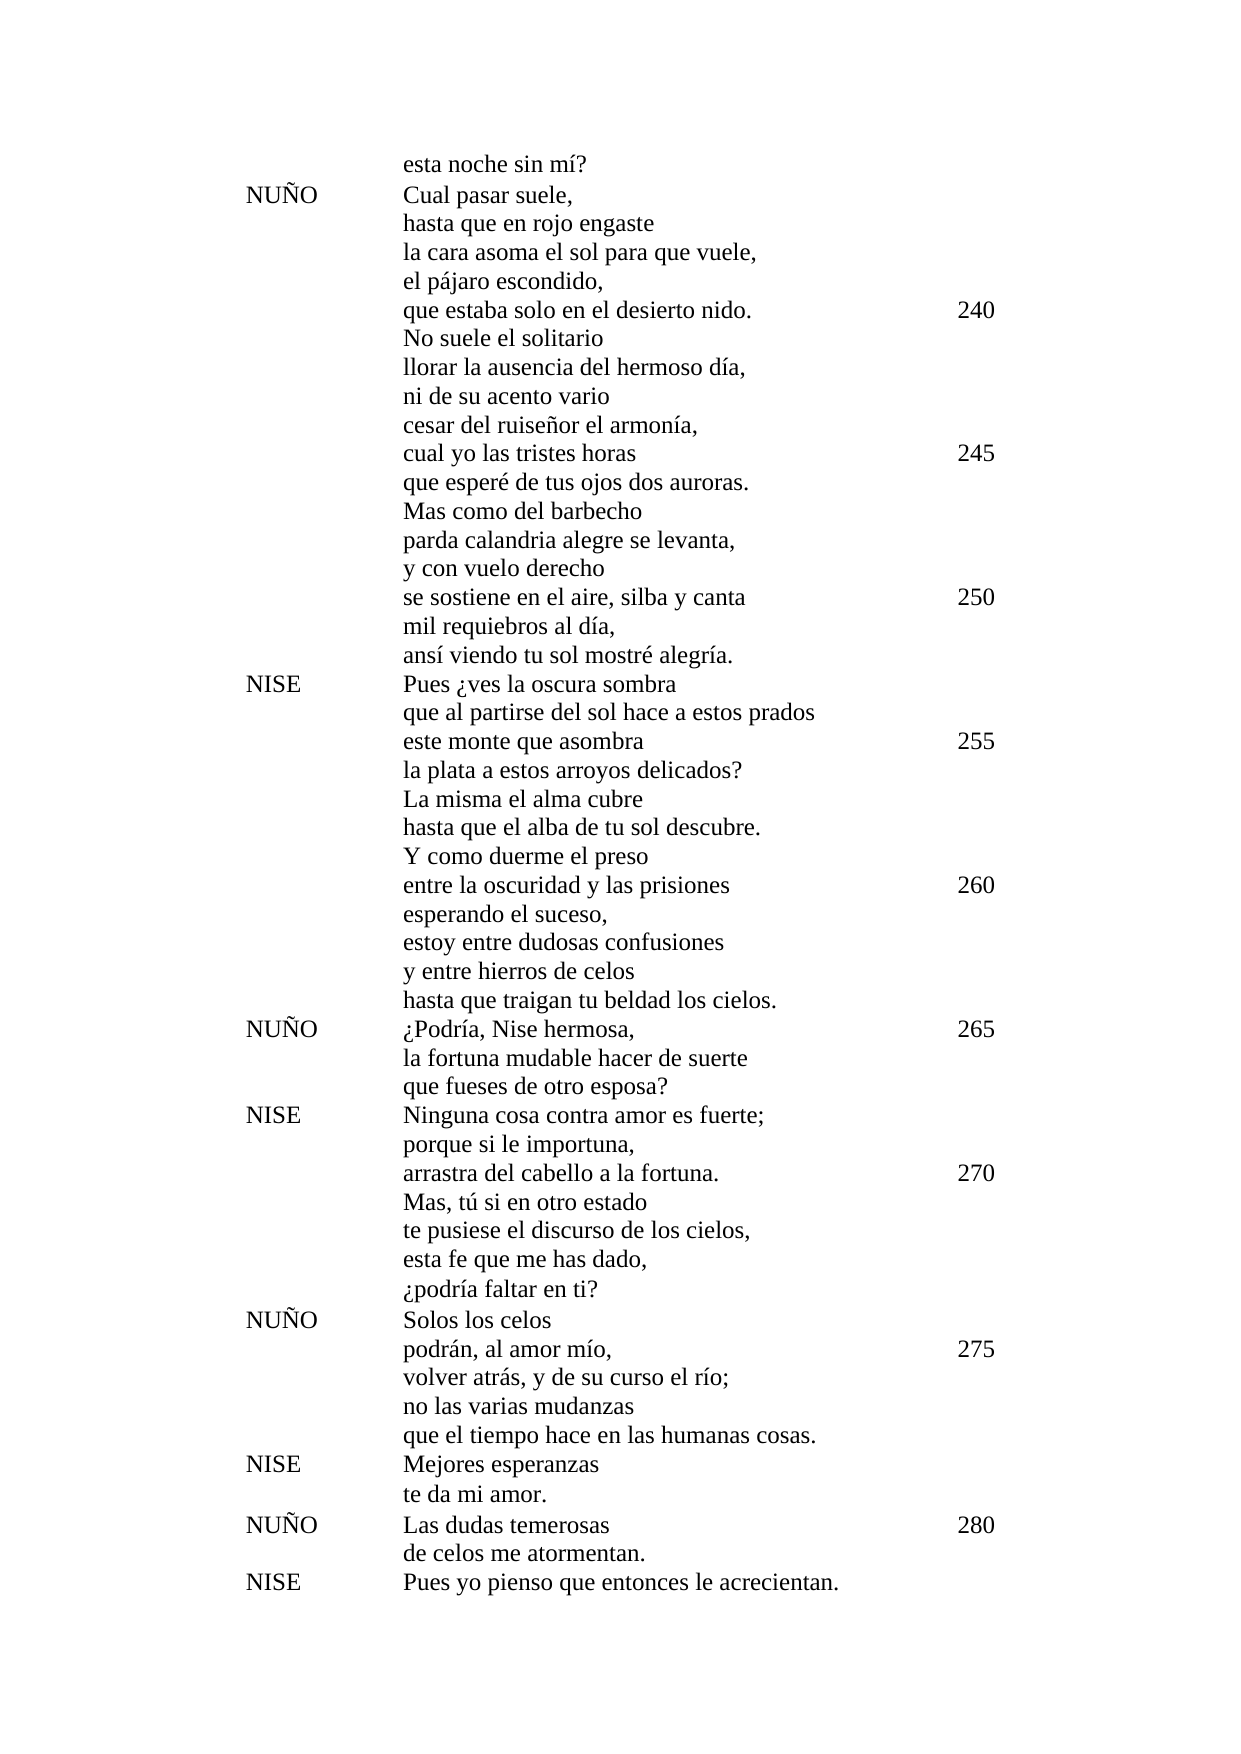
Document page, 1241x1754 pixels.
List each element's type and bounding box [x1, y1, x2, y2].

table_cell [246, 1014, 994, 1100]
table_cell [246, 1305, 994, 1449]
table_cell [246, 1568, 994, 1596]
table_cell [246, 1100, 994, 1305]
table_cell [246, 1449, 994, 1510]
table_cell [246, 180, 994, 669]
table_cell [246, 1510, 994, 1567]
table_cell [246, 148, 994, 180]
table_cell [246, 669, 994, 1014]
